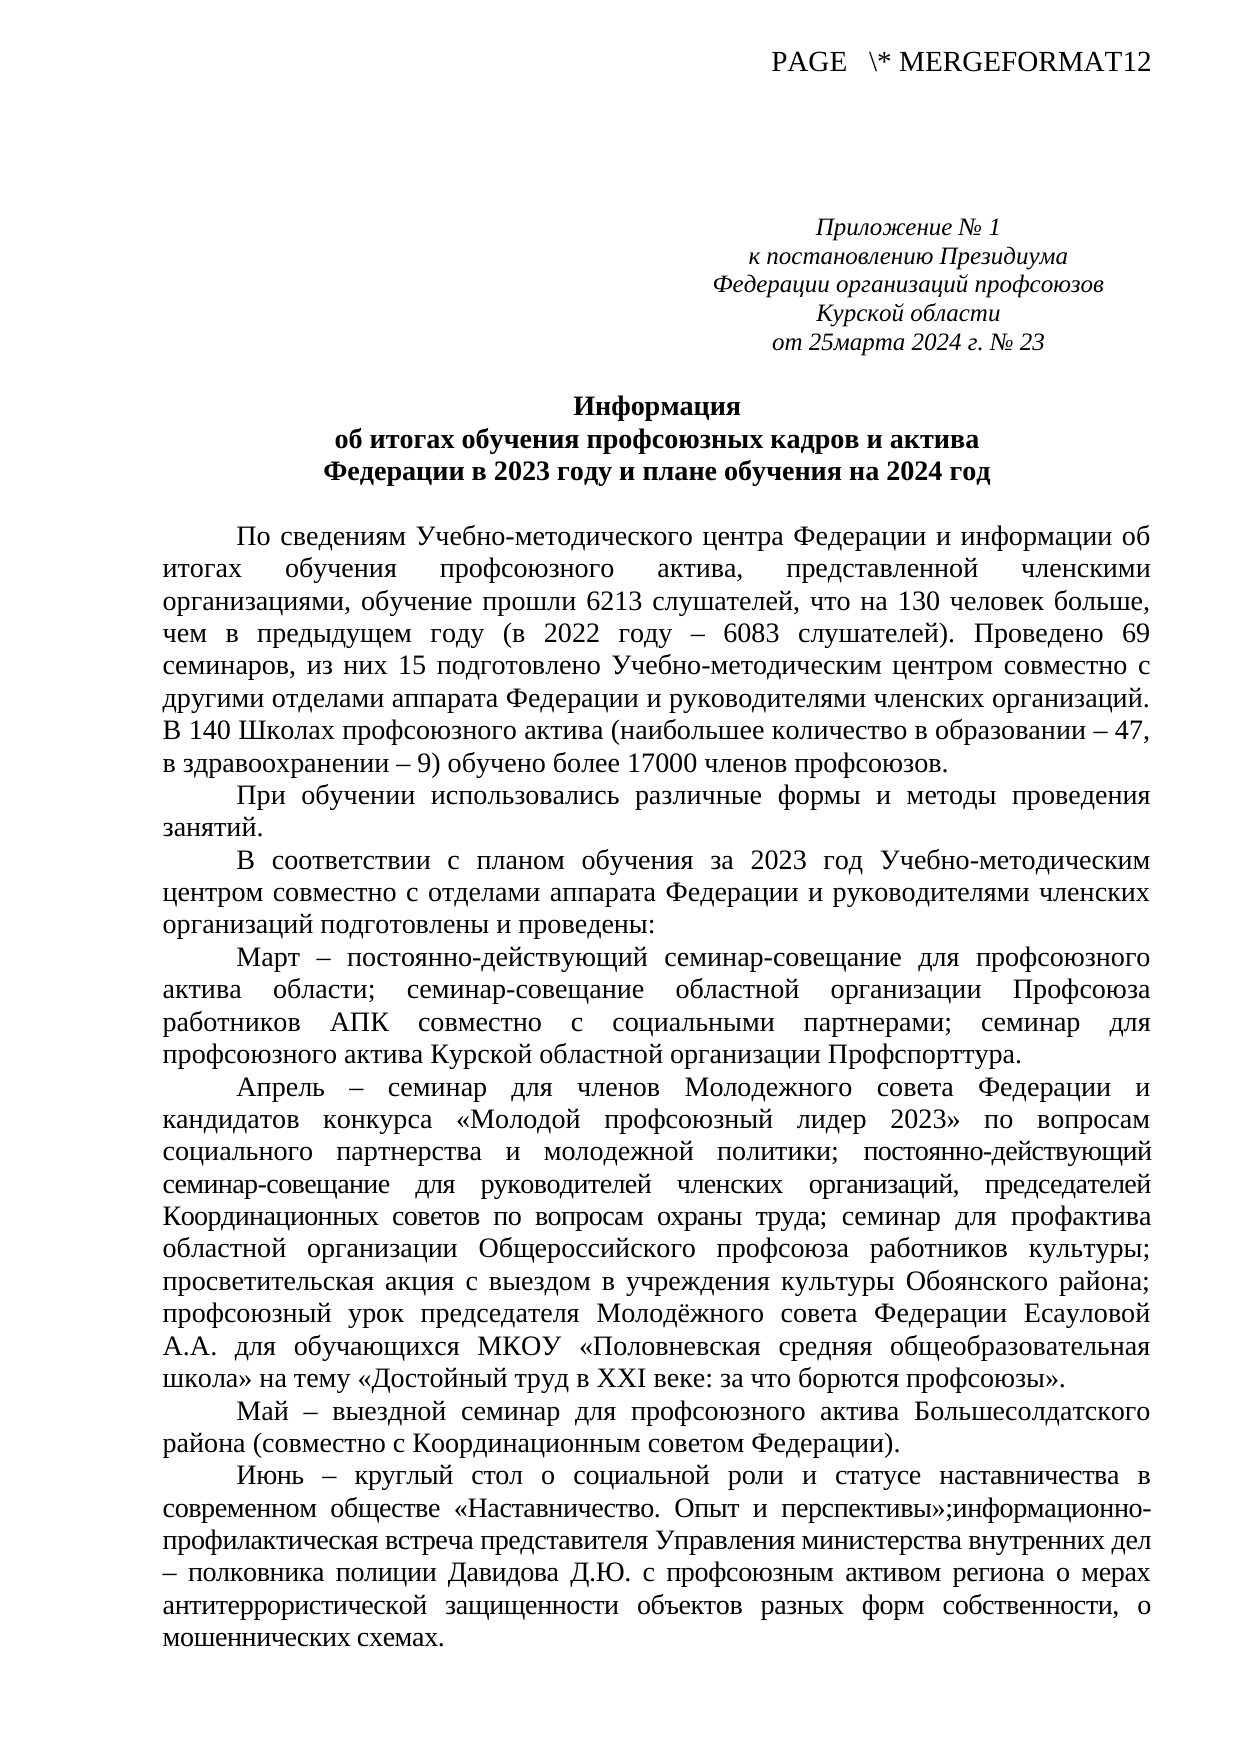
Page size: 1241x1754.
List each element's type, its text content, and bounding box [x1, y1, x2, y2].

text В соответствии с планом обучения за 2023 год Учебно-методическим центром совместно с отделами аппарата Федерации и руководителями членских организаций подготовлены и проведены: [162, 843, 1152, 940]
text к постановлению Президиума [162, 241, 1152, 269]
text Приложение № 1 [162, 212, 1152, 241]
text Март – постоянно-действующий семинар-совещание для профсоюзного актива области; семинар-совещание областной организации Профсоюза работников АПК совместно с социальными партнерами; семинар для профсоюзного актива Курской областной организации Профспорттура. [162, 940, 1152, 1069]
text об итогах обучения профсоюзных кадров и актива [162, 422, 1152, 454]
text Федерации организаций профсоюзов [162, 269, 1152, 298]
text Май – выездной семинар для профсоюзного актива Большесолдатского района (совместно с Координационным советом Федерации). [162, 1393, 1152, 1458]
text Информация [162, 389, 1152, 422]
text Курской области [162, 298, 1152, 327]
text от 25марта 2024 г. № 23 [162, 327, 1152, 356]
text Июнь – круглый стол о социальной роли и статусе наставничества в современном обществе «Наставничество. Опыт и перспективы»;информационно-профилактическая встреча представителя Управления министерства внутренних дел – полковника полиции Давидова Д.Ю. с профсоюзным активом региона о мерах антитеррористической защищенности объектов разных форм собственности, о мошеннических схемах. [162, 1458, 1152, 1653]
text Апрель – семинар для членов Молодежного совета Федерации и кандидатов конкурса «Молодой профсоюзный лидер 2023» по вопросам социального партнерства и молодежной политики; постоянно-действующий семинар-совещание для руководителей членских организаций, председателей Координационных советов по вопросам охраны труда; семинар для профактива областной организации Общероссийского профсоюза работников культуры; просветительская акция с выездом в учреждения культуры Обоянского района; профсоюзный урок председателя Молодёжного совета Федерации Есауловой А.А. для обучающихся МКОУ «Половневская средняя общеобразовательная школа» на тему «Достойный труд в XXI веке: за что борются профсоюзы». [162, 1069, 1152, 1393]
text По сведениям Учебно-методического центра Федерации и информации об итогах обучения профсоюзного актива, представленной членскими организациями, обучение прошли 6213 слушателей, что на 130 человек больше, чем в предыдущем году (в 2022 году – 6083 слушателей). Проведено 69 семинаров, из них 15 подготовлено Учебно-методическим центром совместно с другими отделами аппарата Федерации и руководителями членских организаций. В 140 Школах профсоюзного актива (наибольшее количество в образовании – 47, в здравоохранении – 9) обучено более 17000 членов профсоюзов. [162, 519, 1152, 778]
text При обучении использовались различные формы и методы проведения занятий. [162, 778, 1152, 843]
text Федерации в 2023 году и плане обучения на 2024 год [162, 454, 1152, 486]
